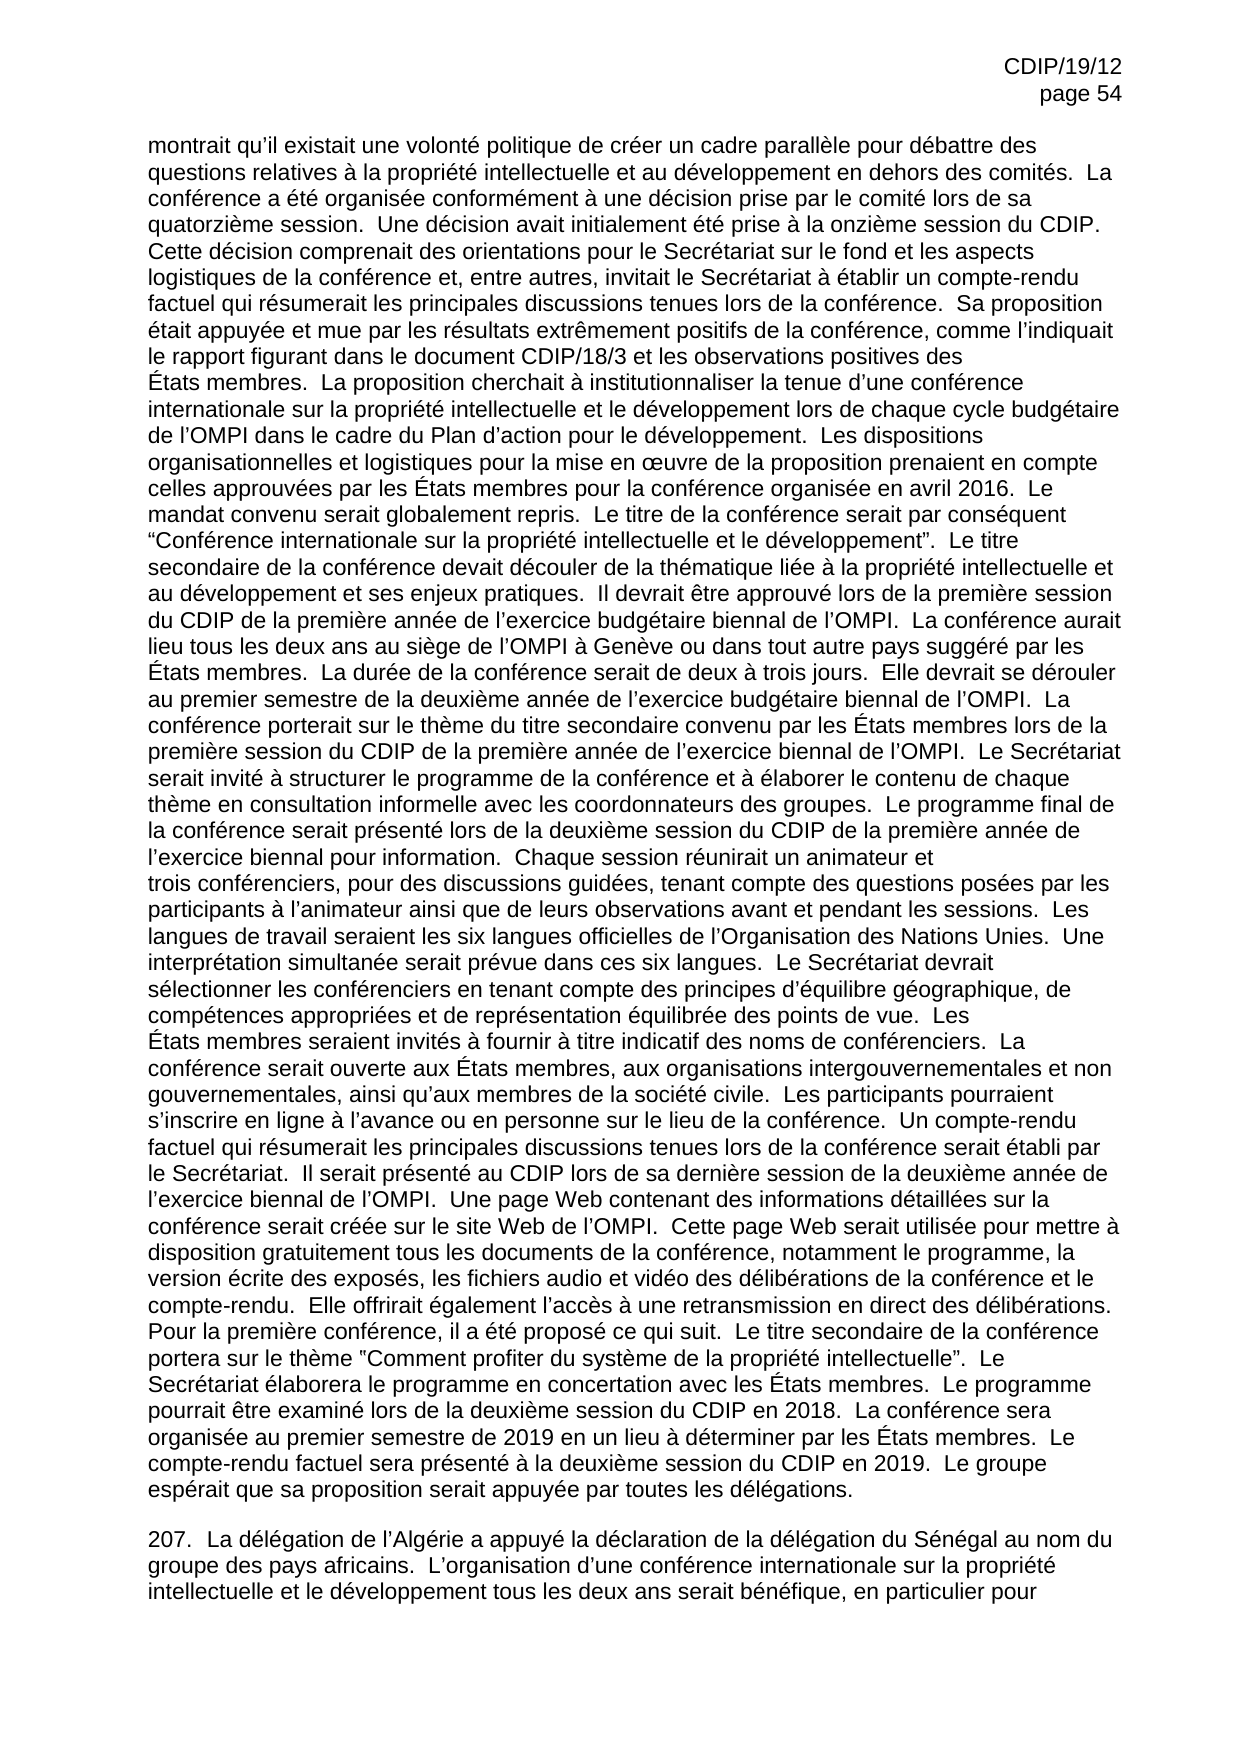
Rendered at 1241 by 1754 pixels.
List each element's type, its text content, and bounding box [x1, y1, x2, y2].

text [148, 1526, 1122, 1604]
